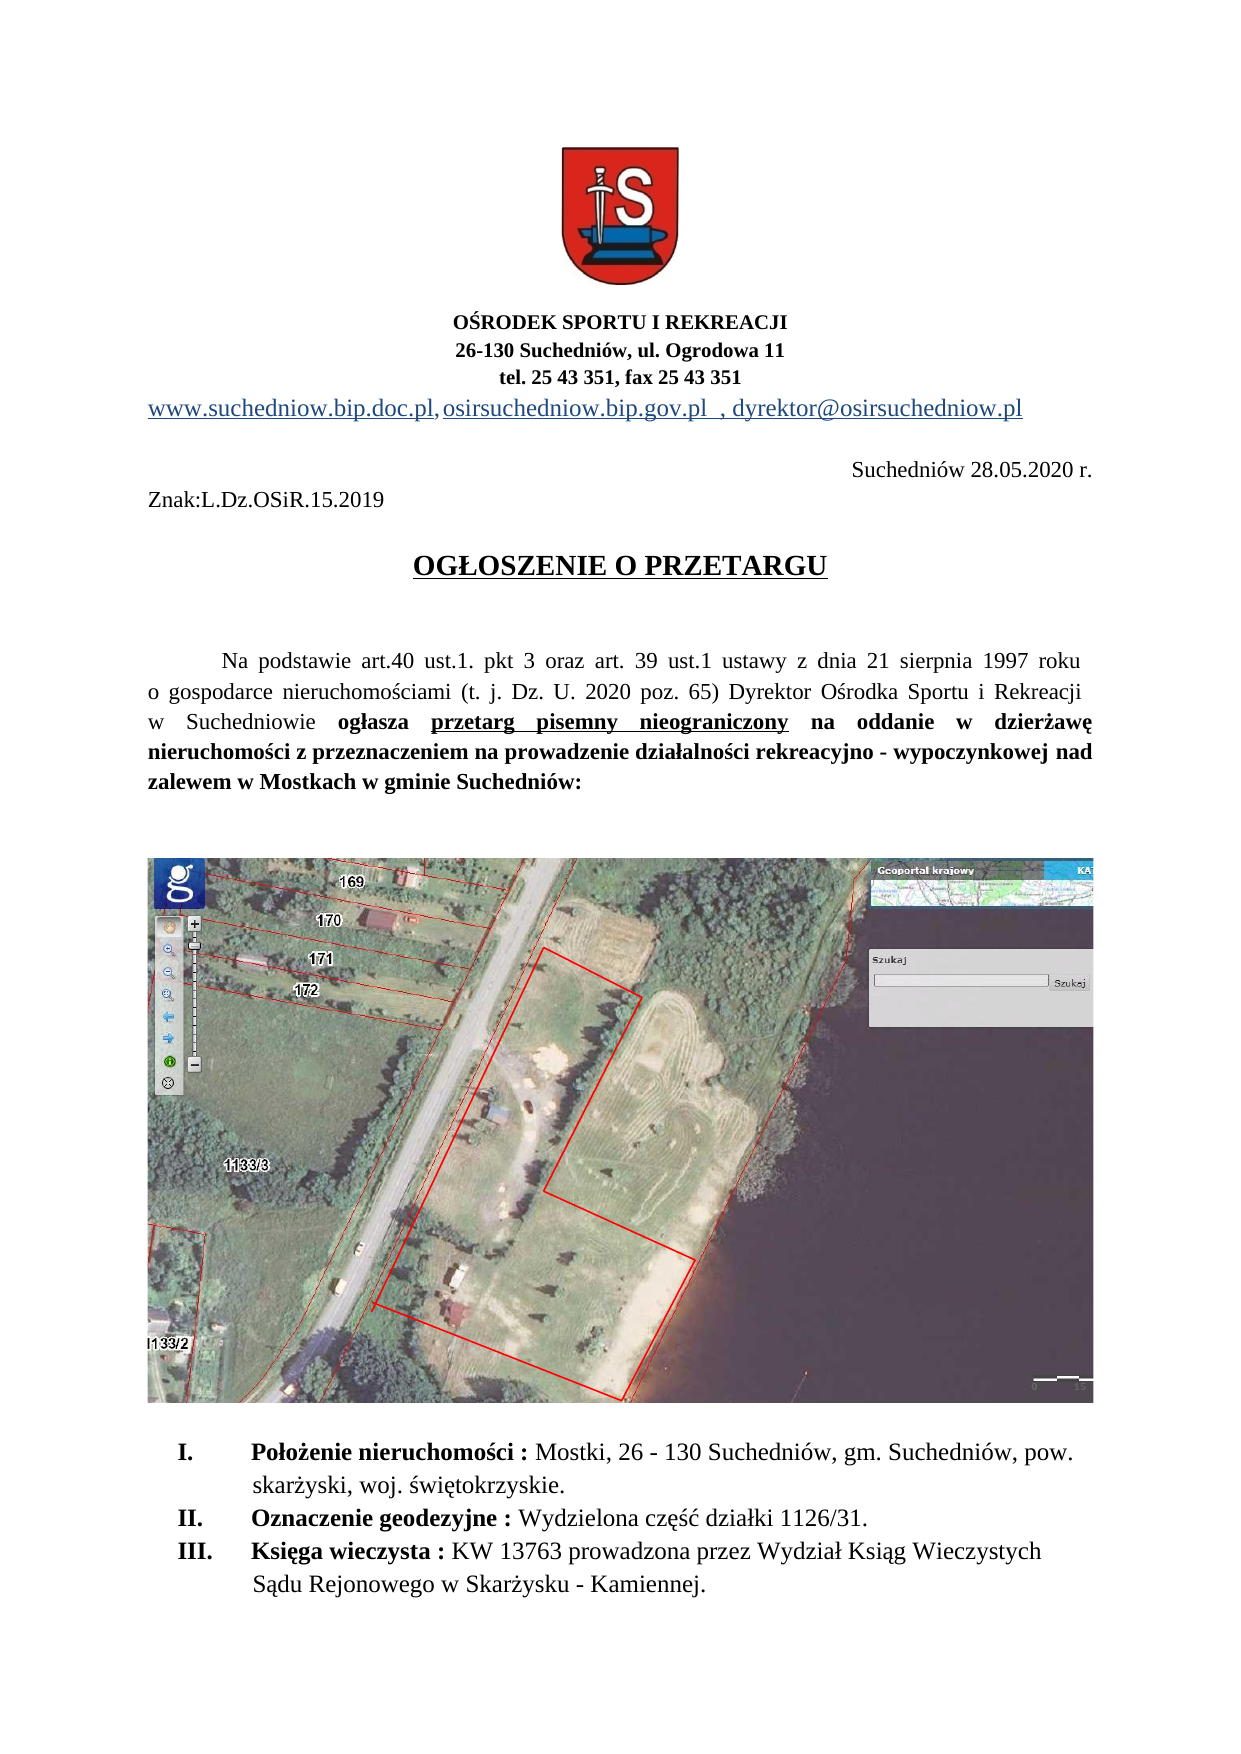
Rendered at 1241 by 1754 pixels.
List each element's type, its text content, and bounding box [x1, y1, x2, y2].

text OŚRODEK SPORTU I REKREACJI [148, 310, 1093, 334]
text Na podstawie art.40 ust.1. pkt 3 oraz art. 39 ust.1 ustawy z dnia 21 sierpnia 1997 roku o gospodarce nieruchomościami (t. j. Dz. U. 2020 poz. 65) Dyrektor Ośrodka Sportu i Rekreacji w Suchedniowie ogłasza przetarg pisemny nieograniczony na oddanie w dzierżawę nieruchomości z przeznaczeniem na prowadzenie działalności rekreacyjno - wypoczynkowej nad zalewem w Mostkach w gminie Suchedniów: [148, 647, 1093, 795]
text www.suchedniow.bip.doc.pl, osirsuchedniow.bip.gov.pl , dyrektor@osirsuchedniow.pl [148, 393, 1093, 421]
list Księga wieczysta : KW 13763 prowadzona przez Wydział Ksiąg Wieczystych Sądu Rejonowego w Skarżysku - Kamiennej. [177, 1536, 1093, 1598]
list Położenie nieruchomości : Mostki, 26 - 130 Suchedniów, gm. Suchedniów, pow. skarżyski, woj. świętokrzyskie. [177, 1437, 1093, 1499]
text 26-130 Suchedniów, ul. Ogrodowa 11 [148, 337, 1093, 362]
text Suchedniów 28.05.2020 r. [148, 456, 1093, 482]
picture [561, 147, 679, 285]
text Znak:L.Dz.OSiR.15.2019 [148, 486, 1093, 512]
text tel. 25 43 351, fax 25 43 351 [148, 365, 1093, 389]
text OGŁOSZENIE O PRZETARGU [148, 548, 1093, 582]
list Oznaczenie geodezyjne : Wydzielona część działki 1126/31. [177, 1503, 1093, 1532]
picture [147, 858, 1094, 1403]
